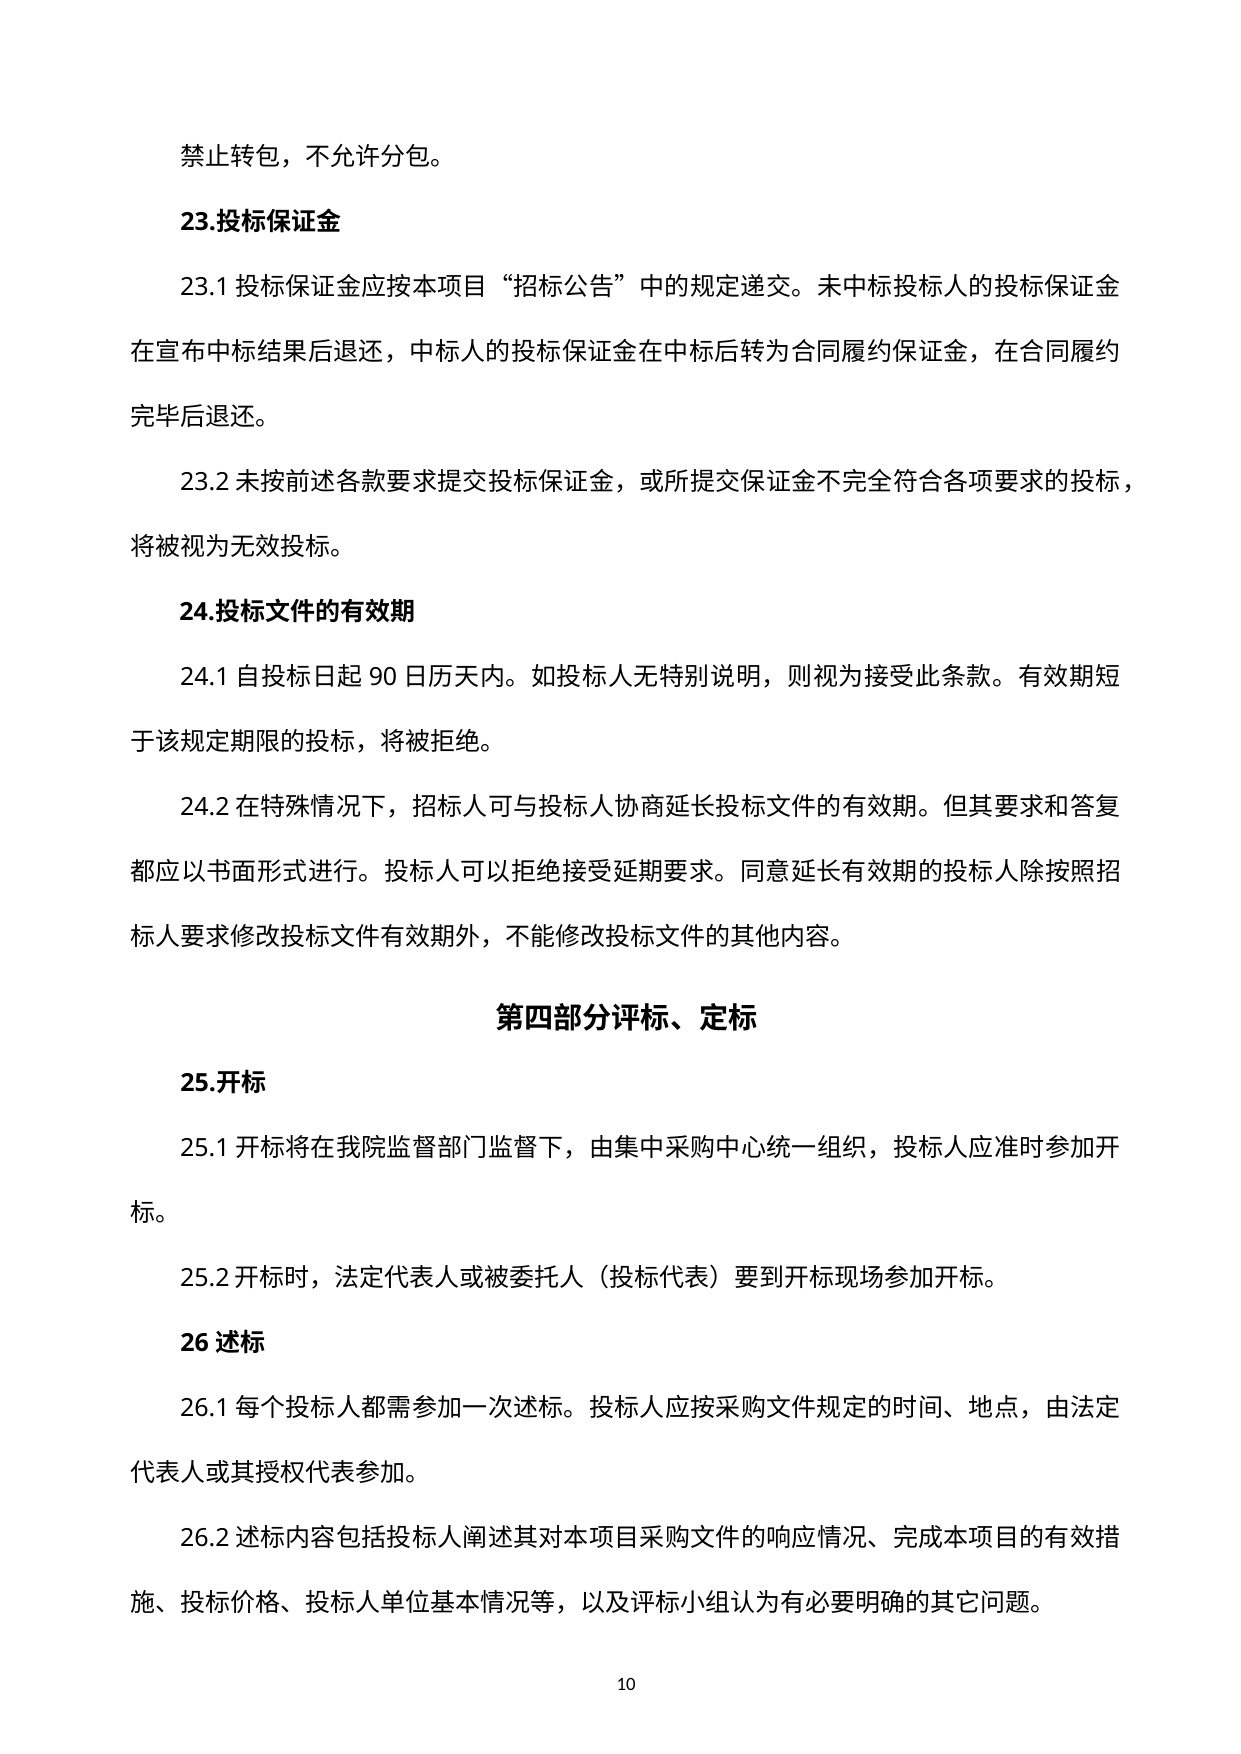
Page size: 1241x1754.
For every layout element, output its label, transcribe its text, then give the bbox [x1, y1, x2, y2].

text 23.2未按前述各款要求提交投标保证金，或所提交保证金不完全符合各项要求的投标，将被视为无效投标。 [130, 447, 1122, 577]
text 24.1自投标日起90日历天内。如投标人无特别说明，则视为接受此条款。有效期短于该规定期限的投标，将被拒绝。 [130, 642, 1122, 772]
text 25.开标 [130, 1048, 1122, 1113]
text 25.2开标时，法定代表人或被委托人（投标代表）要到开标现场参加开标。 [130, 1243, 1122, 1308]
text 第四部分评标、定标 [130, 983, 1122, 1048]
text 24.2在特殊情况下，招标人可与投标人协商延长投标文件的有效期。但其要求和答复都应以书面形式进行。投标人可以拒绝接受延期要求。同意延长有效期的投标人除按照招标人要求修改投标文件有效期外，不能修改投标文件的其他内容。 [130, 772, 1122, 967]
text 26.2述标内容包括投标人阐述其对本项目采购文件的响应情况、完成本项目的有效措施、投标价格、投标人单位基本情况等，以及评标小组认为有必要明确的其它问题。 [130, 1503, 1122, 1633]
text 23.投标保证金 [130, 187, 1122, 252]
text 24.投标文件的有效期 [130, 577, 1122, 642]
text 26 述标 [130, 1308, 1122, 1373]
text 26.1每个投标人都需参加一次述标。投标人应按采购文件规定的时间、地点，由法定代表人或其授权代表参加。 [130, 1373, 1122, 1503]
text 23.1投标保证金应按本项目“招标公告”中的规定递交。未中标投标人的投标保证金在宣布中标结果后退还，中标人的投标保证金在中标后转为合同履约保证金，在合同履约完毕后退还。 [130, 252, 1122, 447]
text 禁止转包，不允许分包。 [130, 122, 1122, 187]
text 25.1开标将在我院监督部门监督下，由集中采购中心统一组织，投标人应准时参加开标。 [130, 1113, 1122, 1243]
